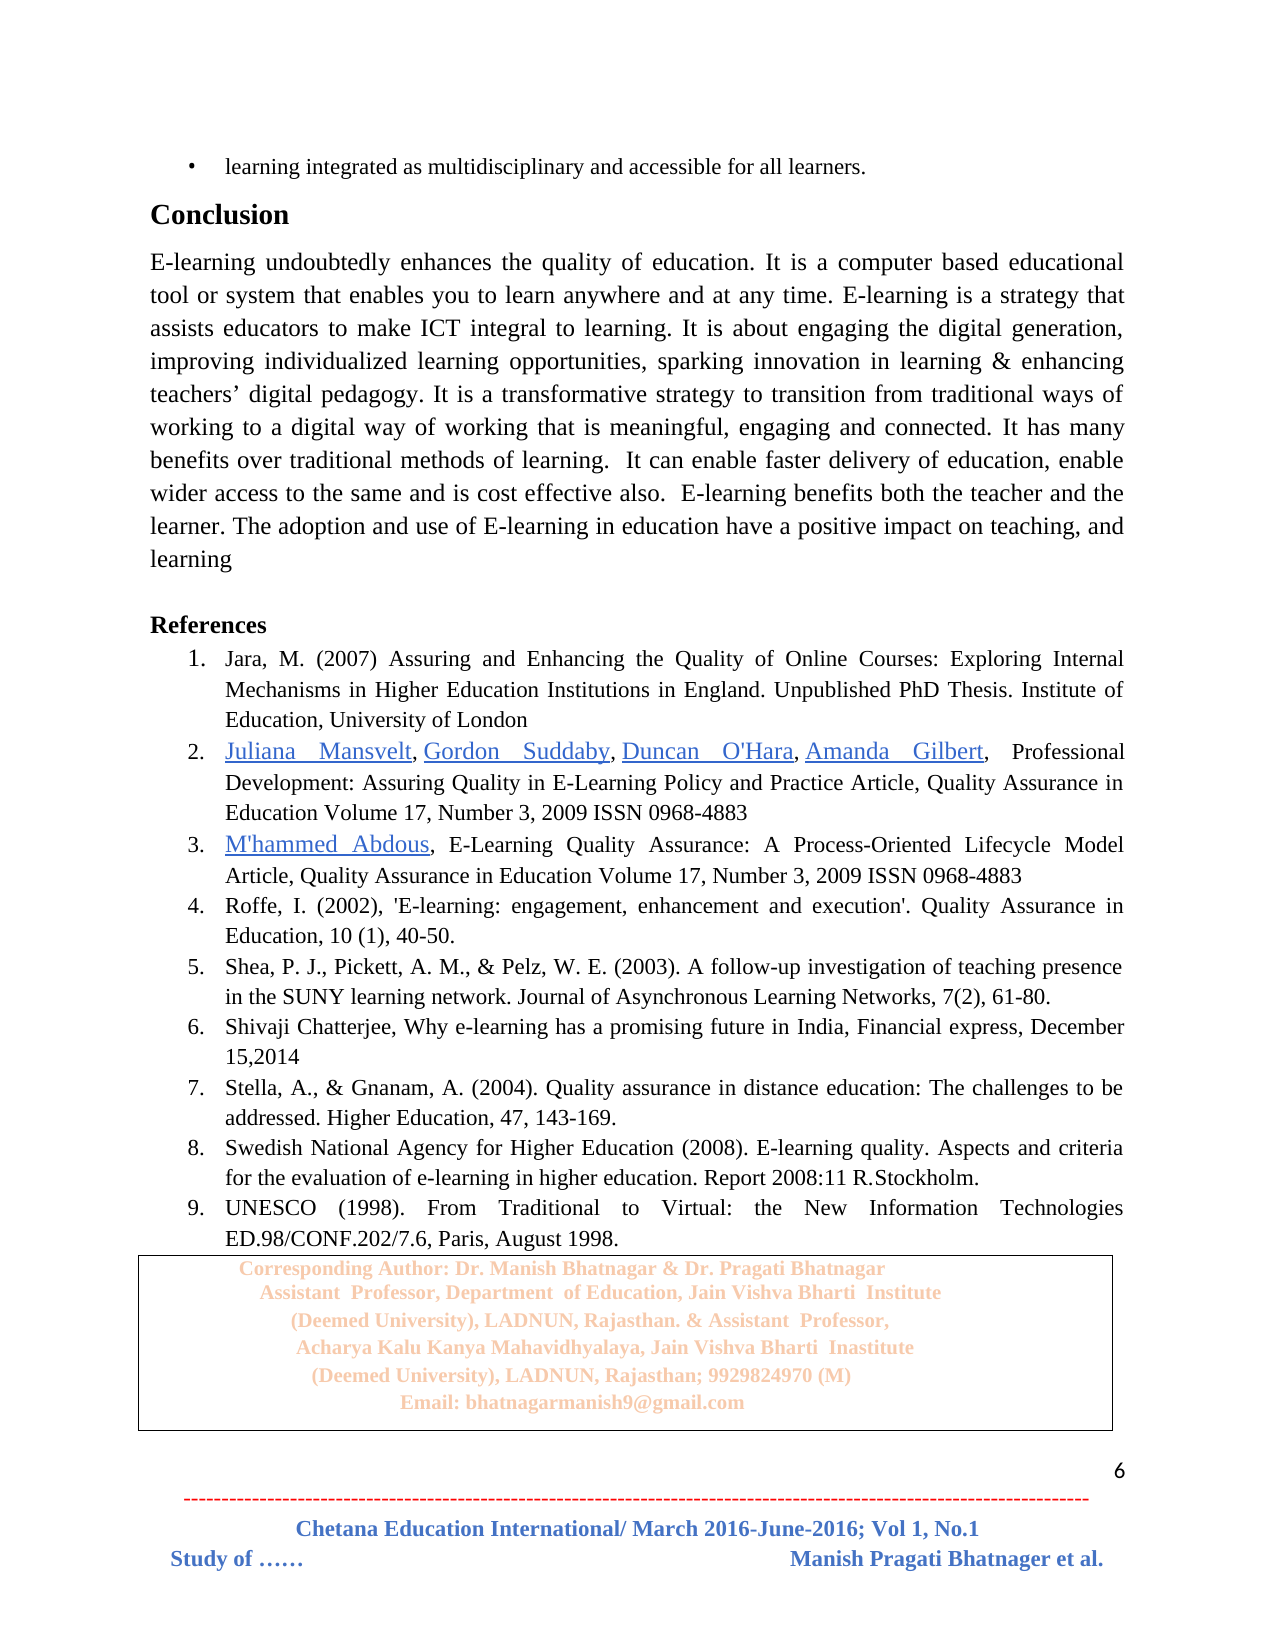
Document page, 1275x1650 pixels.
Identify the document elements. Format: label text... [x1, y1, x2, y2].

list Jara, M. (2007) Assuring and Enhancing the Quality of Online Courses: Exploring Internal Mechanisms in Higher Education Institutions in England. Unpublished PhD Thesis. Institute of Education, University of London [187, 643, 1125, 733]
list Stella, A., & Gnanam, A. (2004). Quality assurance in distance education: The challenges to be addressed. Higher Education, 47, 143-169. [187, 1073, 1125, 1130]
table_header Corresponding Author: Dr. Manish Bhatnagar & Dr. Pragati Bhatnagar Assistant Professor, Department of Education, Jain Vishva Bharti Institute (Deemed University), LADNUN, Rajasthan. & Assistant Professor, Acharya Kalu Kanya Mahavidhyalaya, Jain Vishva Bharti Inastitute (Deemed University), LADNUN, Rajasthan; 9929824970 (M) Email: bhatnagarmanish9@gmail.com [139, 1256, 1112, 1430]
list Shivaji Chatterjee, Why e-learning has a promising future in India, Financial express, December 15,2014 [187, 1013, 1125, 1070]
text E-learning undoubtedly enhances the quality of education. It is a computer based educational tool or system that enables you to learn anywhere and at any time. E-learning is a strategy that assists educators to make ICT integral to learning. It is about engaging the digital generation, improving individualized learning opportunities, sparking innovation in learning & enhancing teachers’ digital pedagogy. It is a transformative strategy to transition from traditional ways of working to a digital way of working that is meaningful, engaging and connected. It has many benefits over traditional methods of learning. It can enable faster delivery of education, enable wider access to the same and is cost effective also. E-learning benefits both the teacher and the learner. The adoption and use of E-learning in education have a positive impact on teaching, and learning [150, 247, 1125, 573]
list Swedish National Agency for Higher Education (2008). E-learning quality. Aspects and criteria for the evaluation of e-learning in higher education. Report 2008:11 R.Stockholm. [187, 1134, 1125, 1191]
list Roffe, I. (2002), 'E-learning: engagement, enhancement and execution'. Quality Assurance in Education, 10 (1), 40-50. [187, 892, 1125, 949]
list Shea, P. J., Pickett, A. M., & Pelz, W. E. (2003). A follow-up investigation of teaching presence in the SUNY learning network. Journal of Asynchronous Learning Networks, 7(2), 61-80. [187, 953, 1125, 1009]
list UNESCO (1998). From Traditional to Virtual: the New Information Technologies ED.98/CONF.202/7.6, Paris, August 1998. [187, 1194, 1125, 1251]
text References [150, 610, 1125, 639]
text Conclusion [150, 197, 1125, 230]
list learning integrated as multidisciplinary and accessible for all learners. [187, 150, 1125, 181]
list M'hammed Abdous, E-Learning Quality Assurance: A Process-Oriented Lifecycle Model Article, Quality Assurance in Education Volume 17, Number 3, 2009 ISSN 0968-4883 [187, 829, 1125, 888]
list Juliana Mansvelt, Gordon Suddaby, Duncan O'Hara, Amanda Gilbert, Professional Development: Assuring Quality in E-Learning Policy and Practice Article, Quality Assurance in Education Volume 17, Number 3, 2009 ISSN 0968-4883 [187, 736, 1125, 826]
